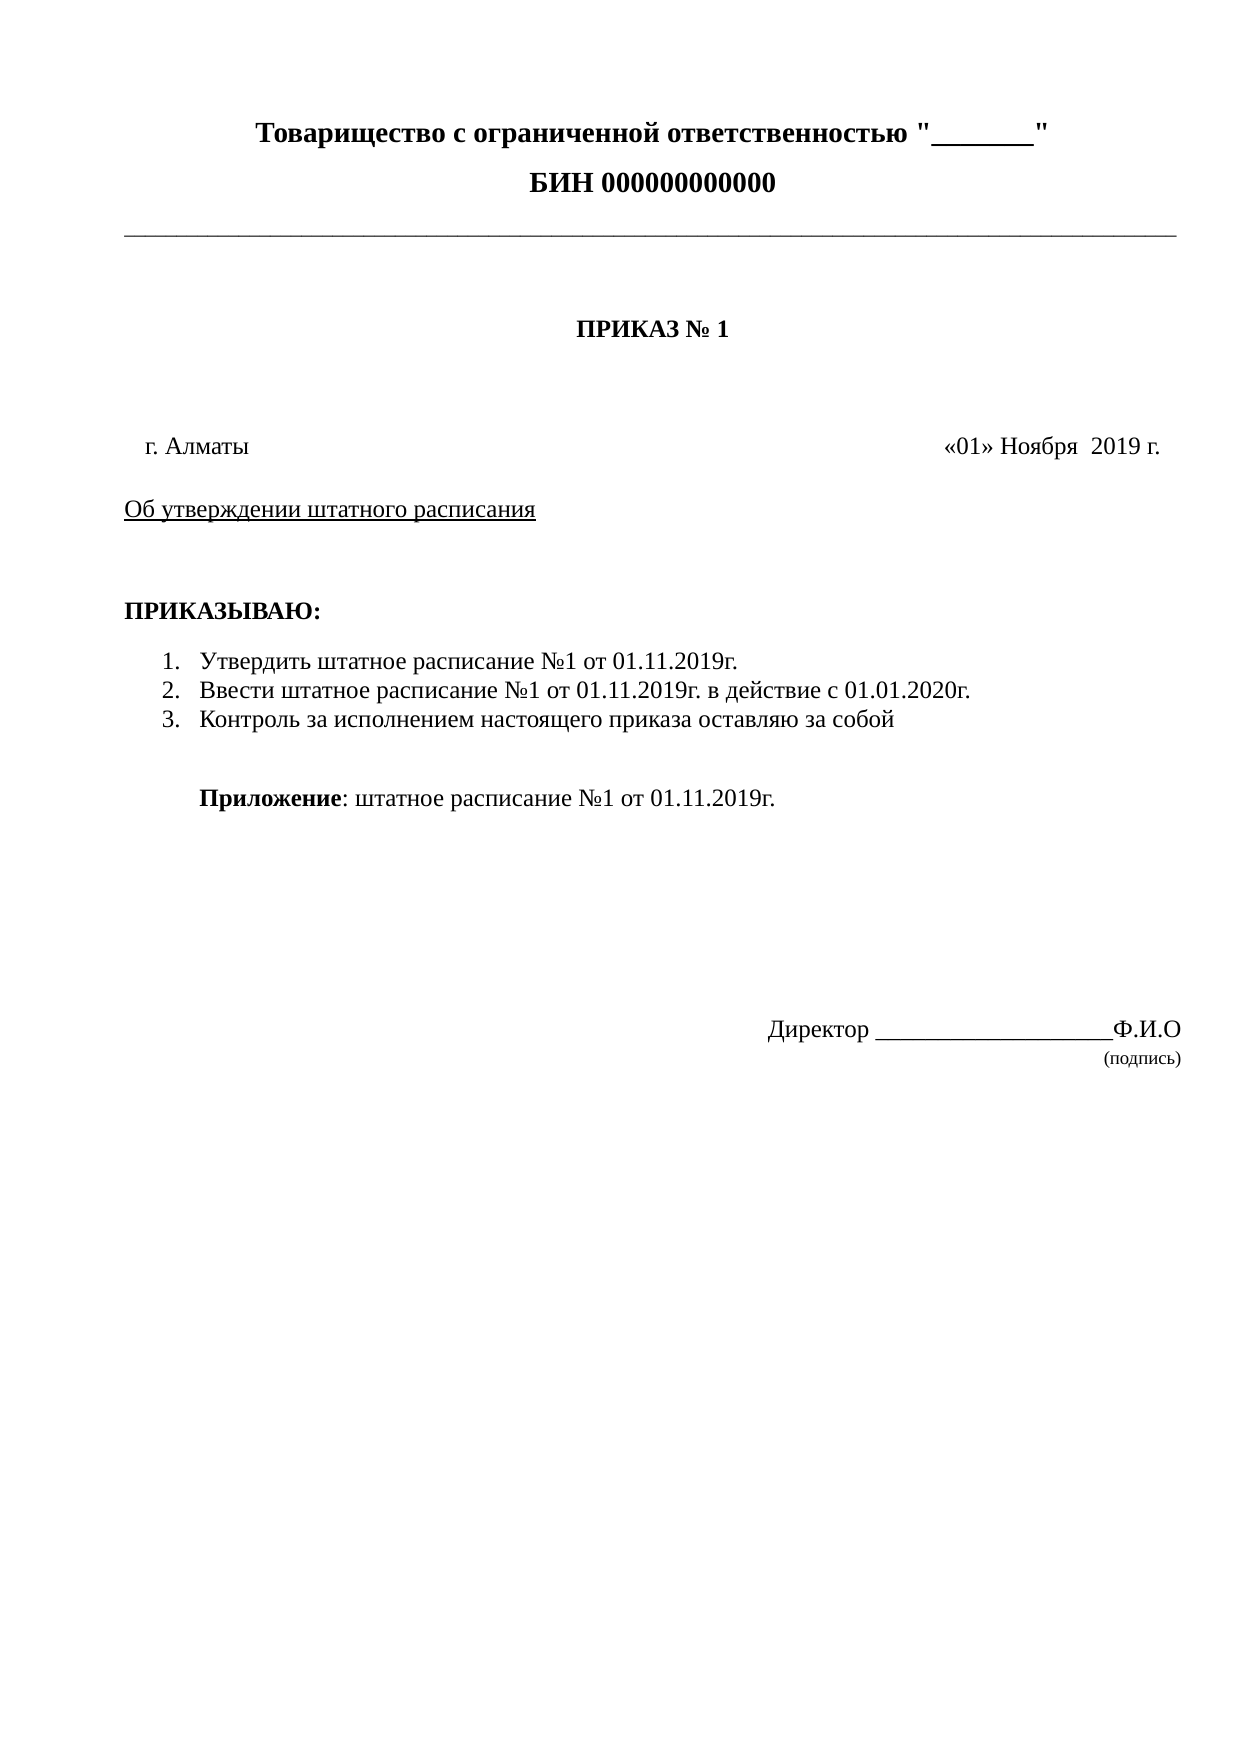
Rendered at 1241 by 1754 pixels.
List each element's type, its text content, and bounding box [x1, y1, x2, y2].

text Об утверждении штатного расписания [124, 494, 1181, 523]
text г. Алматы «01» Ноября 2019 г. [124, 431, 1181, 459]
text Директор ___________________Ф.И.О [124, 1014, 1181, 1043]
text (подпись) [124, 1047, 1181, 1068]
list Утвердить штатное расписание №1 от 01.11.2019г. [162, 646, 1181, 675]
list Контроль за исполнением настоящего приказа оставляю за собой [162, 704, 1181, 733]
text БИН 000000000000 [124, 165, 1181, 198]
text _____________________________________________________________________________________________________ [124, 215, 1181, 239]
text Товарищество с ограниченной ответственностью "_______" [124, 115, 1181, 148]
text Приложение: штатное расписание №1 от 01.11.2019г. [199, 783, 1181, 812]
list Ввести штатное расписание №1 от 01.11.2019г. в действие с 01.01.2020г. [162, 675, 1181, 704]
text ПРИКАЗ № 1 [124, 314, 1181, 342]
text ПРИКАЗЫВАЮ: [124, 596, 1181, 624]
